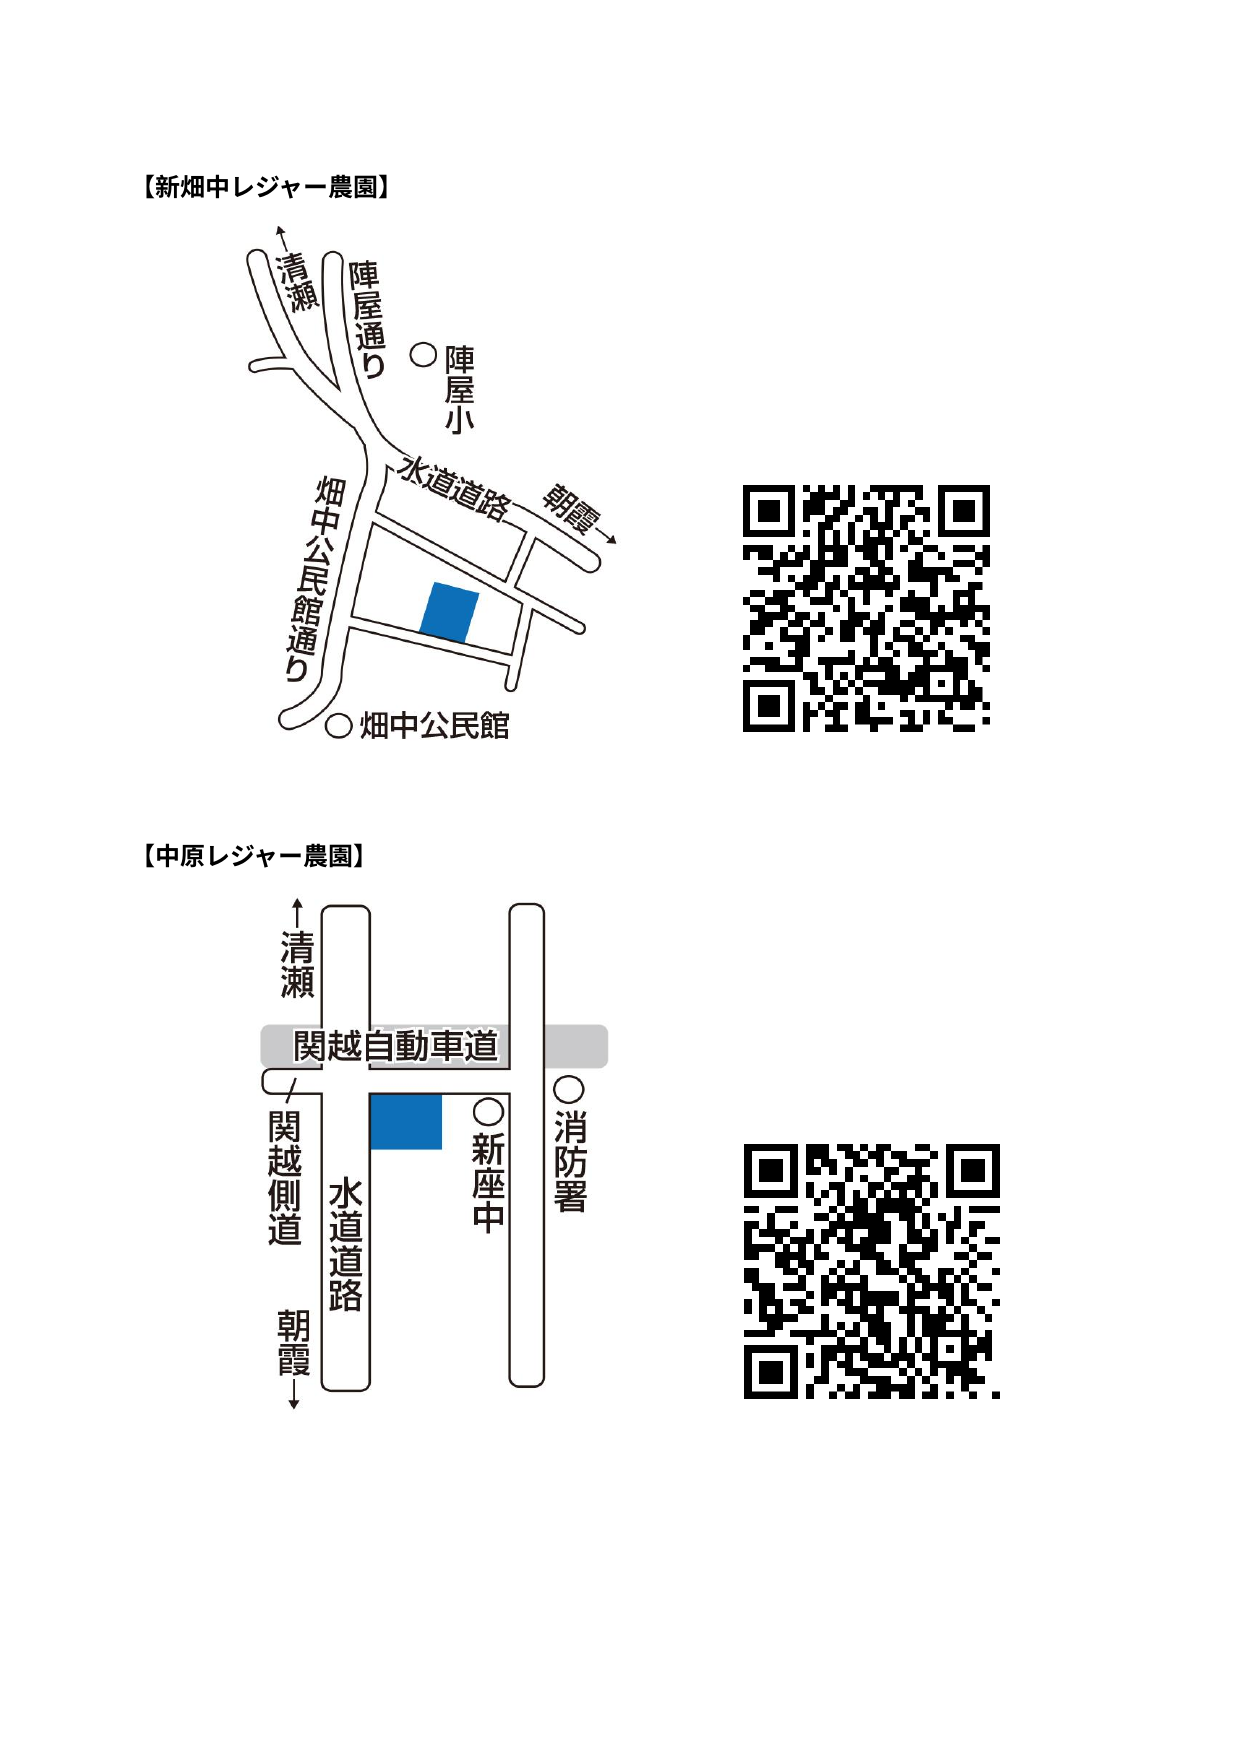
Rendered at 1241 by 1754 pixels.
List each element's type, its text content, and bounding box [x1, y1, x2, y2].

picture [129, 877, 721, 1422]
text 【新畑中レジャー農園】 [130, 164, 1104, 208]
text 【中原レジャー農園】 [130, 832, 1104, 877]
picture [129, 208, 721, 754]
